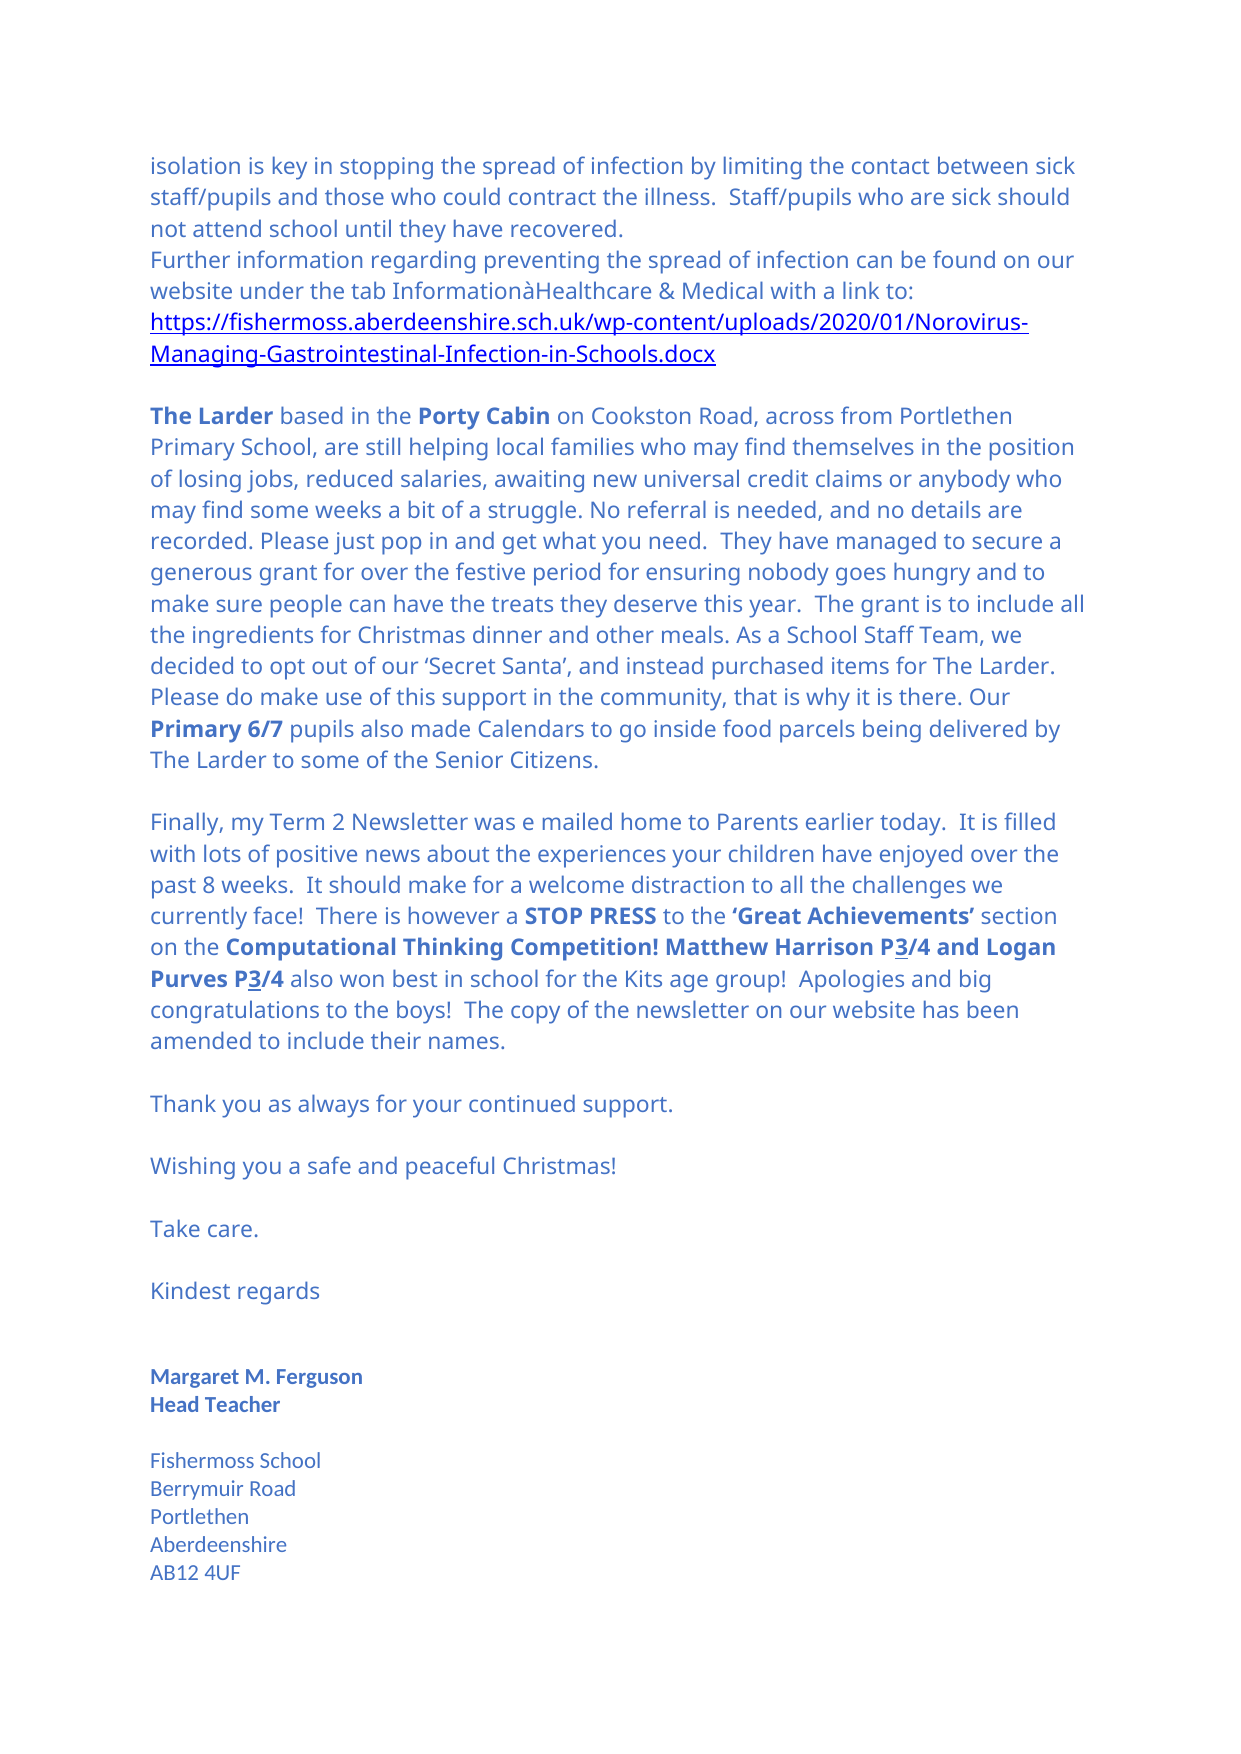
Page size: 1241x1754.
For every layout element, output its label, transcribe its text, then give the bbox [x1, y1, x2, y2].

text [150, 150, 1090, 244]
text Berrymuir Road [150, 1474, 1090, 1502]
text Take care. [150, 1212, 1090, 1244]
text Aberdeenshire [150, 1530, 1090, 1558]
text Wishing you a safe and peaceful Christmas! [150, 1150, 1090, 1181]
text Margaret M. Ferguson [150, 1362, 1090, 1390]
text Portlethen [150, 1502, 1090, 1530]
text AB12 4UF [150, 1558, 1090, 1586]
text Fishermoss School [150, 1446, 1090, 1474]
text Finally, my Term 2 Newsletter was e mailed home to Parents earlier today. It is filled with lots of positive news about the experiences your children have enjoyed over the past 8 weeks. It should make for a welcome distraction to all the challenges we currently face! There is however a STOP PRESS to the ‘Great Achievements’ section on the Computational Thinking Competition! Matthew Harrison P3/4 and Logan Purves P3/4 also won best in school for the Kits age group! Apologies and big congratulations to the boys! The copy of the newsletter on our website has been amended to include their names. [150, 806, 1090, 1056]
text The Larder based in the Porty Cabin on Cookston Road, across from Portlethen Primary School, are still helping local families who may find themselves in the position of losing jobs, reduced salaries, awaiting new universal credit claims or anybody who may find some weeks a bit of a struggle. No referral is needed, and no details are recorded. Please just pop in and get what you need. They have managed to secure a generous grant for over the festive period for ensuring nobody goes hungry and to make sure people can have the treats they deserve this year. The grant is to include all the ingredients for Christmas dinner and other meals. As a School Staff Team, we decided to opt out of our ‘Secret Santa’, and instead purchased items for The Larder. Please do make use of this support in the community, that is why it is there. Our Primary 6/7 pupils also made Calendars to go inside food parcels being delivered by The Larder to some of the Senior Citizens. [150, 400, 1090, 775]
text Further information regarding preventing the spread of infection can be found on our website under the tab InformationàHealthcare & Medical with a link to: https://fishermoss.aberdeenshire.sch.uk/wp-content/uploads/2020/01/Norovirus-Managing-Gastrointestinal-Infection-in-Schools.docx [150, 244, 1090, 369]
text Kindest regards [150, 1275, 1090, 1306]
text Thank you as always for your continued support. [150, 1087, 1090, 1119]
text Head Teacher [150, 1390, 1090, 1418]
